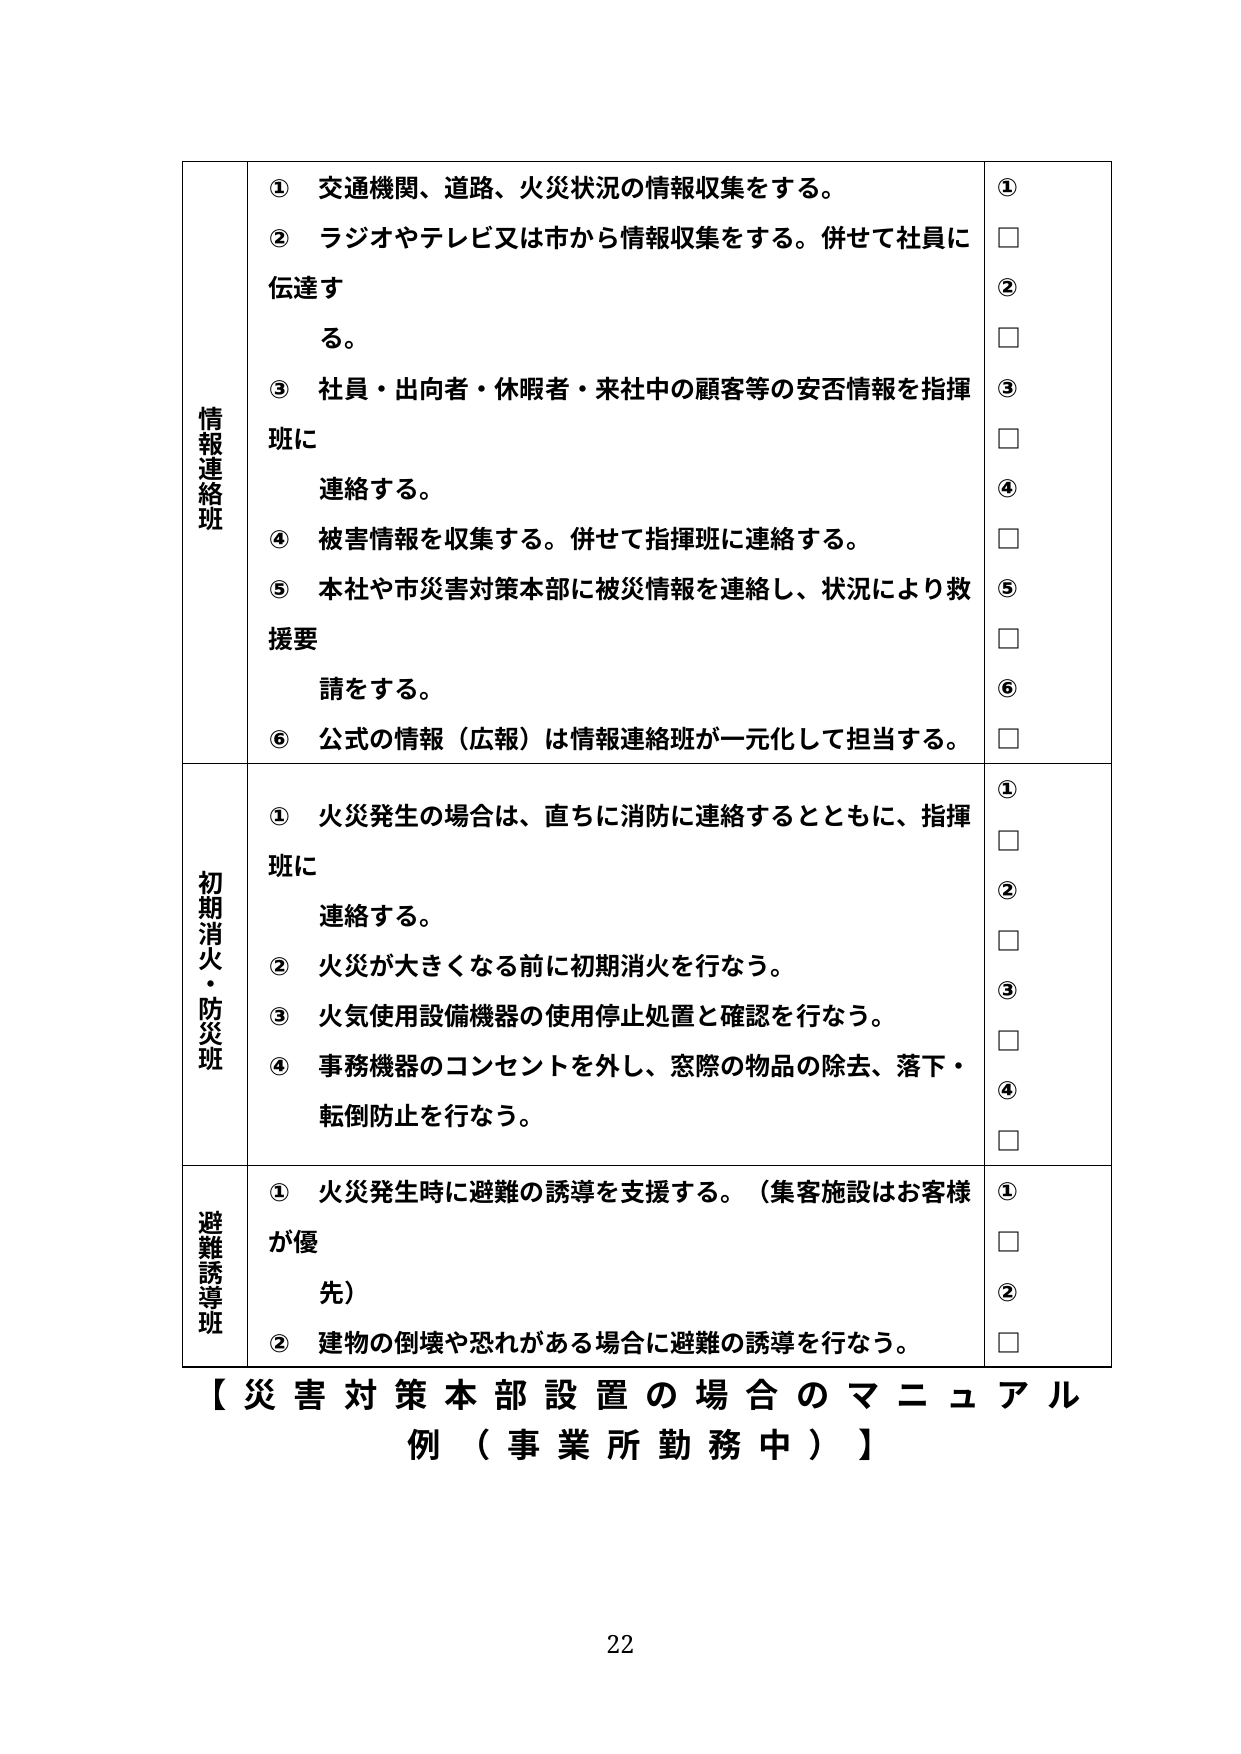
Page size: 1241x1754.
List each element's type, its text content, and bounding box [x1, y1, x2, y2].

table_cell ① □ ② □ ③ □ ④ □ [985, 764, 1111, 1165]
table_cell 避難誘導班 [183, 1166, 247, 1366]
table_cell 初期消火・防災班 [183, 764, 247, 1165]
table_cell ① 火災発生の場合は、直ちに消防に連絡するとともに、指揮班に 連絡する。 ② 火災が大きくなる前に初期消火を行なう。 ③ 火気使用設備機器の使用停止処置と確認を行なう。 ④ 事務機器のコンセントを外し、窓際の物品の除去、落下・転倒防止を行なう。 [248, 764, 984, 1165]
text 【災害対策本部設置の場合のマニュアル例（事業所勤務中）】 [168, 1367, 1097, 1468]
table_cell ① 火災発生時に避難の誘導を支援する。（集客施設はお客様が優 先） ② 建物の倒壊や恐れがある場合に避難の誘導を行なう。 [248, 1166, 984, 1366]
table_cell ① □ ② □ [985, 1166, 1111, 1366]
table_cell ① 交通機関、道路、火災状況の情報収集をする。 ② ラジオやテレビ又は市から情報収集をする。併せて社員に伝達す る。 ③ 社員・出向者・休暇者・来社中の顧客等の安否情報を指揮班に 連絡する。 ④ 被害情報を収集する。併せて指揮班に連絡する。 ⑤ 本社や市災害対策本部に被災情報を連絡し、状況により救援要 請をする。 ⑥ 公式の情報（広報）は情報連絡班が一元化して担当する。 [248, 162, 984, 763]
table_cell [985, 162, 1111, 763]
table_cell 情報連絡班 [183, 162, 247, 763]
